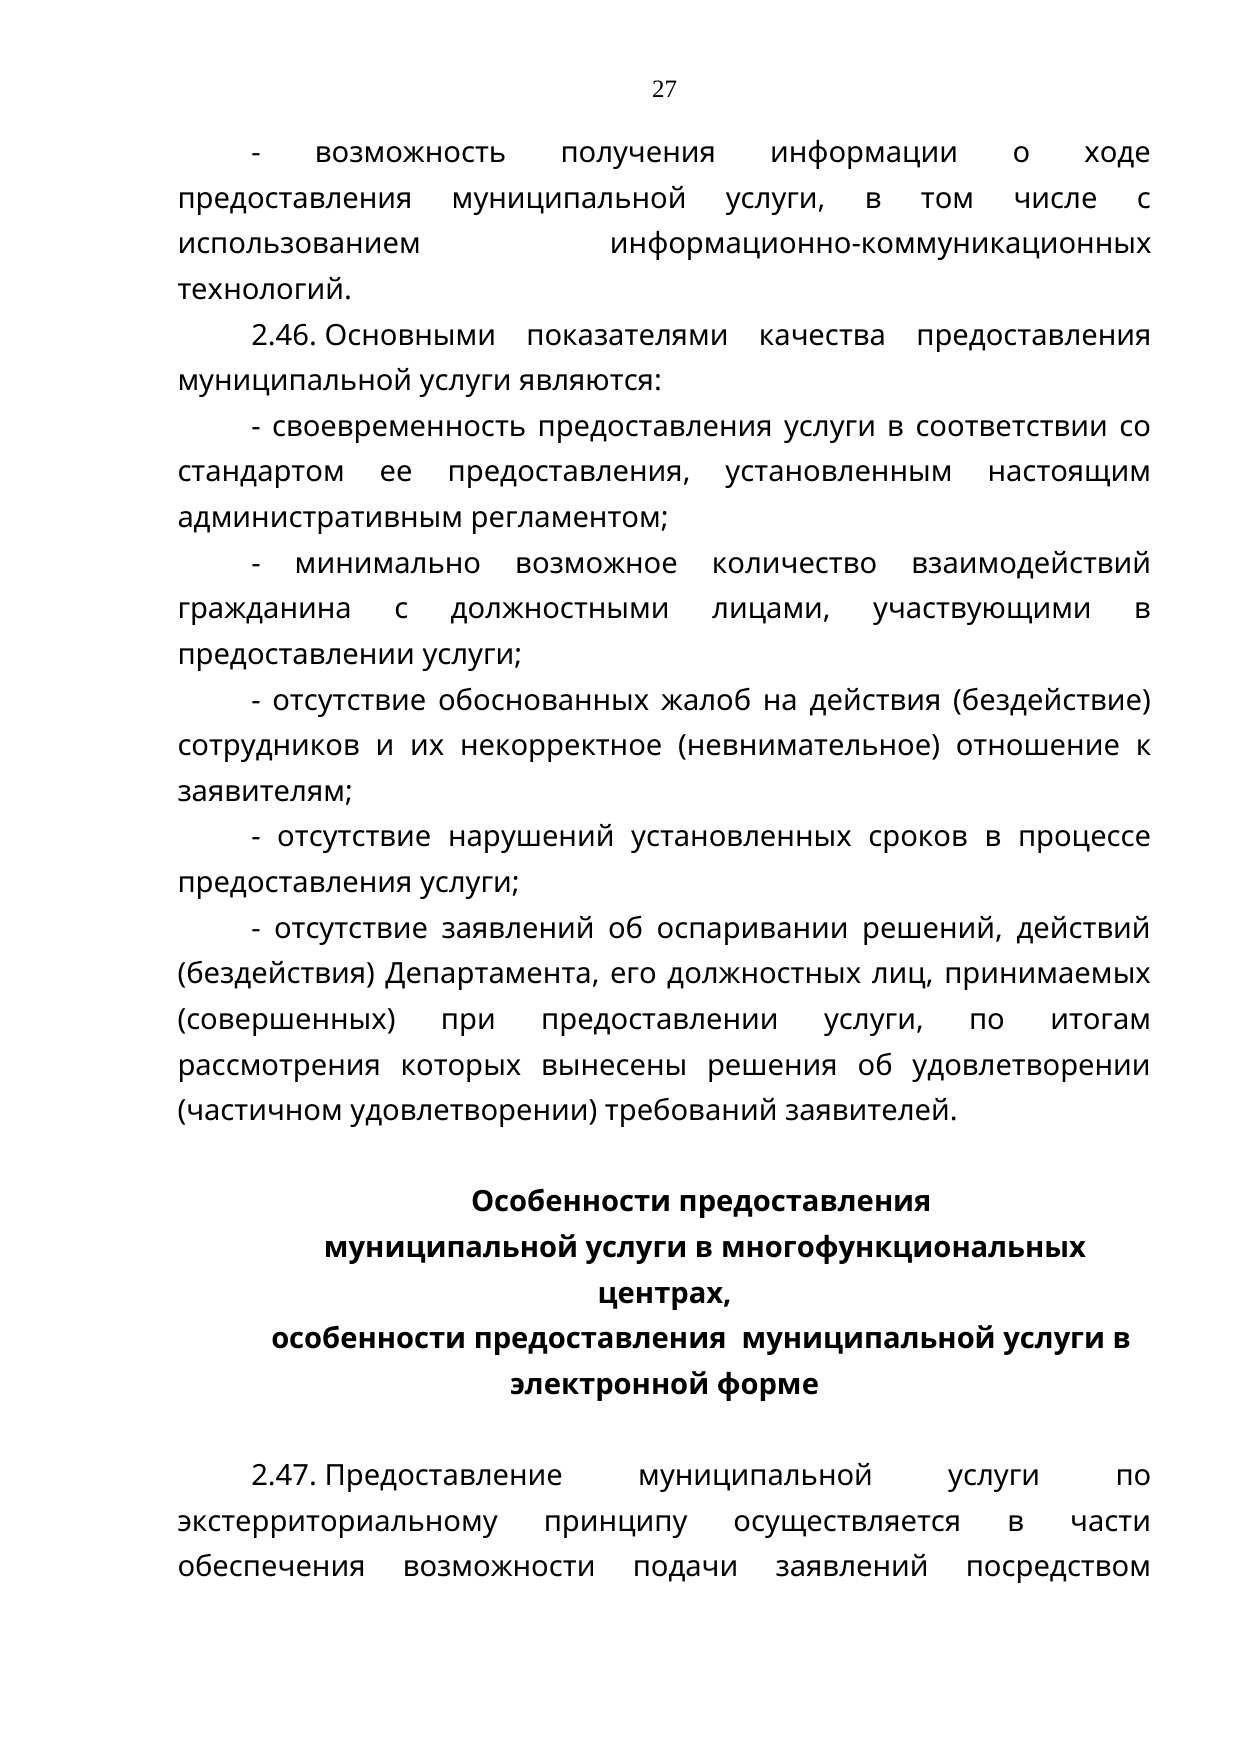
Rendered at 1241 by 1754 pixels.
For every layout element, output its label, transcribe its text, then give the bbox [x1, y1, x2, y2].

text - отсутствие нарушений установленных сроков в процессе предоставления услуги; [177, 816, 1152, 901]
text особенности предоставления муниципальной услуги в электронной форме [177, 1318, 1152, 1403]
text - возможность получения информации о ходе предоставления муниципальной услуги, в том числе с использованием информационно-коммуникационных технологий. [177, 131, 1152, 308]
text - минимально возможное количество взаимодействий гражданина с должностными лицами, участвующими в предоставлении услуги; [177, 542, 1152, 673]
text - своевременность предоставления услуги в соответствии со стандартом ее предоставления, установленным настоящим административным регламентом; [177, 405, 1152, 536]
text - отсутствие заявлений об оспаривании решений, действий (бездействия) Департамента, его должностных лиц, принимаемых (совершенных) при предоставлении услуги, по итогам рассмотрения которых вынесены решения об удовлетворении (частичном удовлетворении) требований заявителей. [177, 907, 1152, 1129]
text муниципальной услуги в многофункциональных центрах, [177, 1226, 1152, 1312]
text - отсутствие обоснованных жалоб на действия (бездействие) сотрудников и их некорректное (невнимательное) отношение к заявителям; [177, 679, 1152, 810]
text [177, 1454, 1152, 1585]
text Особенности предоставления [177, 1181, 1152, 1220]
text 2.46. Основными показателями качества предоставления муниципальной услуги являются: [177, 314, 1152, 399]
